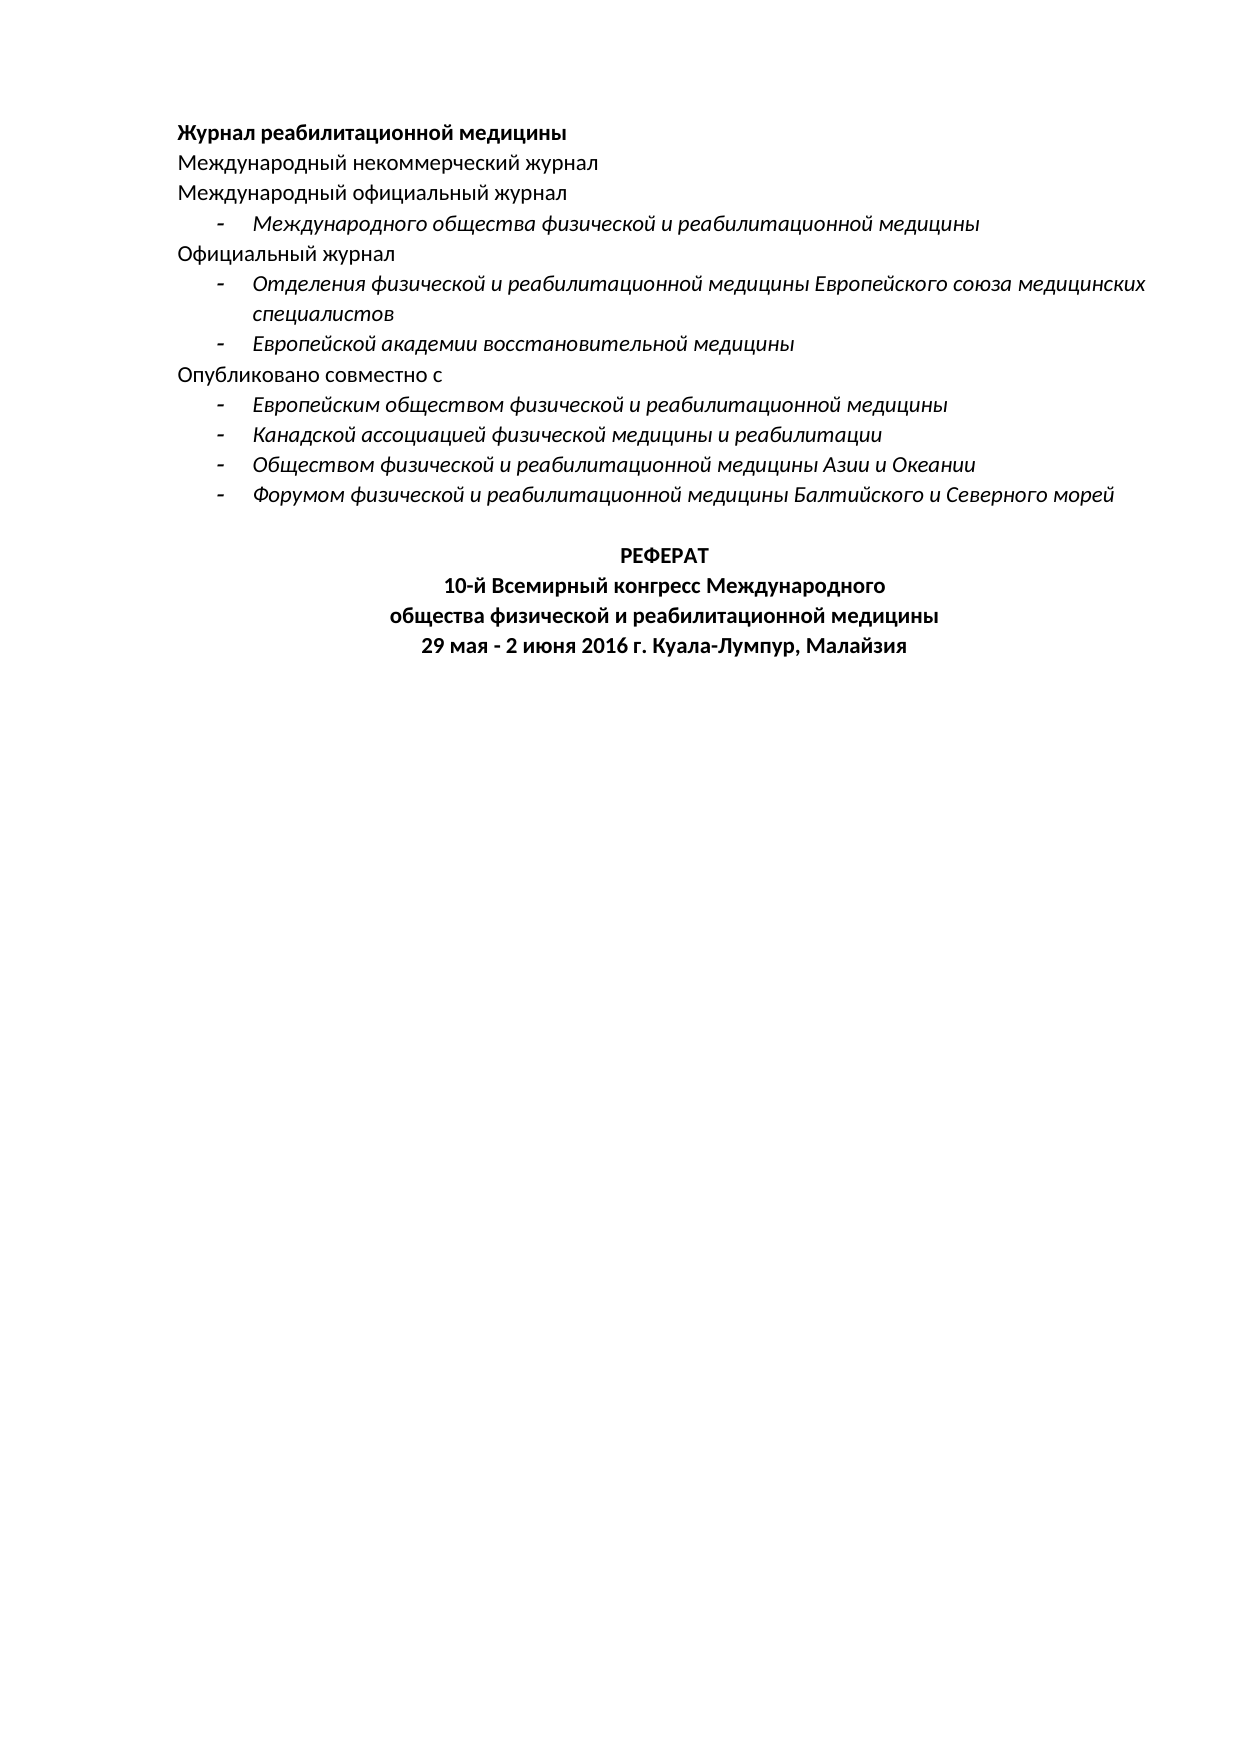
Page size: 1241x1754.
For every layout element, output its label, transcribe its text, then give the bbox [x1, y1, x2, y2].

list Европейской академии восстановительной медицины [215, 329, 1152, 358]
text Опубликовано совместно с [177, 360, 1152, 388]
list Европейским обществом физической и реабилитационной медицины [215, 390, 1152, 418]
list Канадской ассоциацией физической медицины и реабилитации [215, 420, 1152, 448]
text Журнал реабилитационной медицины [177, 118, 1152, 146]
list Международного общества физической и реабилитационной медицины [215, 209, 1152, 237]
text РЕФЕРАТ [177, 541, 1152, 569]
text Официальный журнал [177, 239, 1152, 267]
list Обществом физической и реабилитационной медицины Азии и Океании [215, 450, 1152, 478]
text Международный некоммерческий журнал [177, 148, 1152, 176]
text Международный официальный журнал [177, 178, 1152, 207]
list Форумом физической и реабилитационной медицины Балтийского и Северного морей [215, 481, 1152, 509]
list Отделения физической и реабилитационной медицины Европейского союза медицинских специалистов [215, 269, 1152, 327]
text 10-й Всемирный конгресс Международного [177, 571, 1152, 599]
text общества физической и реабилитационной медицины [177, 601, 1152, 629]
text 29 мая - 2 июня 2016 г. Куала-Лумпур, Малайзия [177, 632, 1152, 660]
